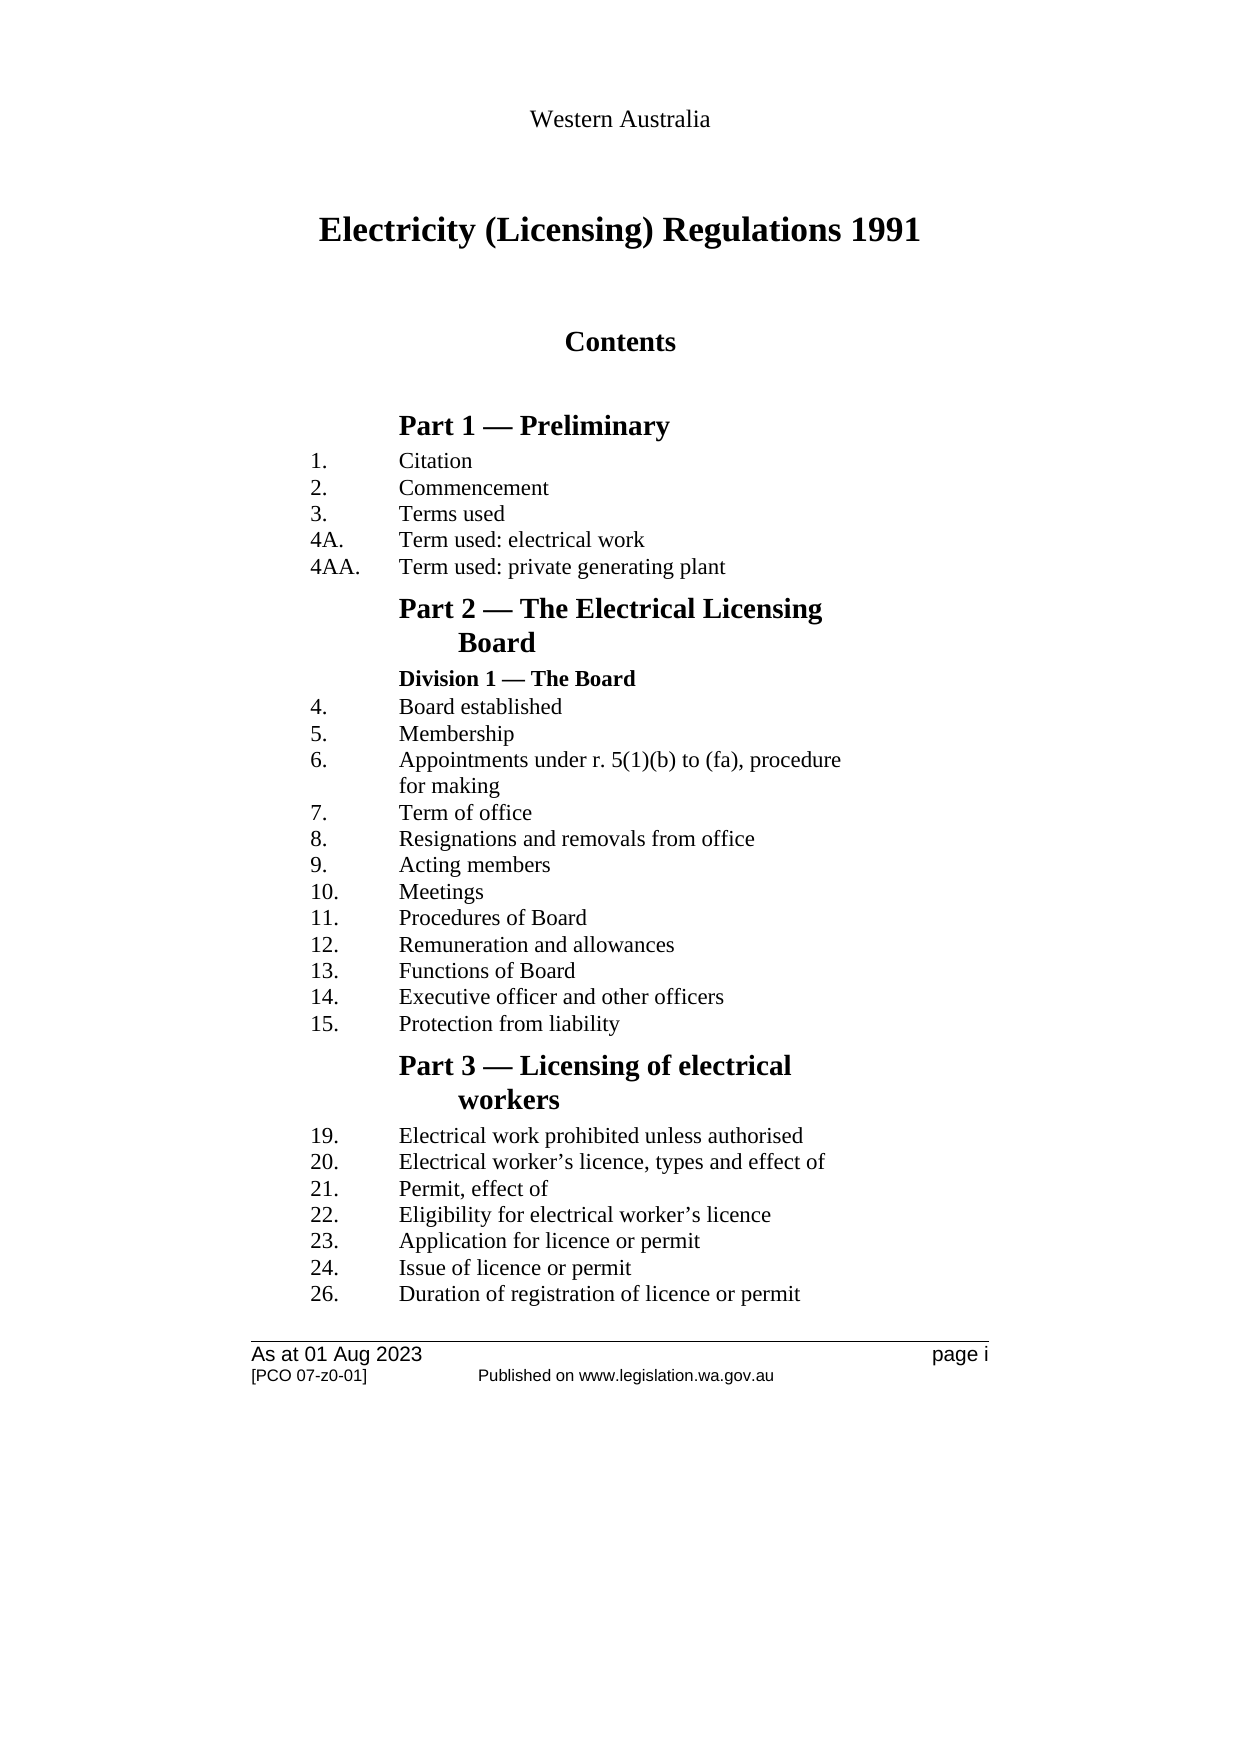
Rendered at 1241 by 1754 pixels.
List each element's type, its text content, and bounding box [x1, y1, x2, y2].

text 12. Remuneration and allowances 15 [310, 931, 871, 957]
text 13. Functions of Board 16 [310, 957, 871, 983]
text 8. Resignations and removals from office 12 [310, 825, 871, 852]
text 22. Eligibility for electrical worker’s licence 26 [310, 1201, 871, 1227]
text Electricity (Licensing) Regulations 1991 [251, 208, 989, 249]
text Part 2 — The Electrical Licensing Board [399, 592, 871, 659]
text Part 1 — Preliminary [399, 408, 871, 441]
text 14. Executive officer and other officers 17 [310, 983, 871, 1010]
text Western Australia [251, 104, 989, 133]
text 9. Acting members 14 [310, 852, 871, 878]
text 3. Terms used 1 [310, 500, 871, 526]
text 15. Protection from liability 17 [310, 1010, 871, 1036]
text 19. Electrical work prohibited unless authorised 19 [310, 1122, 871, 1148]
text 24. Issue of licence or permit 29 [310, 1254, 871, 1280]
text 26. Duration of registration of licence or permit 30 [310, 1280, 871, 1306]
text 23. Application for licence or permit 28 [310, 1227, 871, 1254]
text 2. Commencement 1 [310, 474, 871, 500]
text 7. Term of office 12 [310, 799, 871, 825]
text 20. Electrical worker’s licence, types and effect of 24 [310, 1148, 871, 1174]
text 11. Procedures of Board 15 [310, 904, 871, 931]
text Division 1 — The Board [399, 665, 871, 691]
text 5. Membership 8 [310, 720, 871, 746]
text 1. Citation 1 [310, 447, 871, 474]
text 4AA. Term used: private generating plant 6 [310, 553, 871, 579]
text 21. Permit, effect of 25 [310, 1174, 871, 1201]
text Contents [491, 324, 749, 358]
text 4. Board established 8 [310, 693, 871, 720]
text 4A. Term used: electrical work 5 [310, 526, 871, 553]
text 6. Appointments under r. 5(1)(b) to (fa), procedure for making 10 [310, 746, 871, 799]
text Part 3 — Licensing of electrical workers [399, 1048, 871, 1116]
text 10. Meetings 15 [310, 878, 871, 904]
